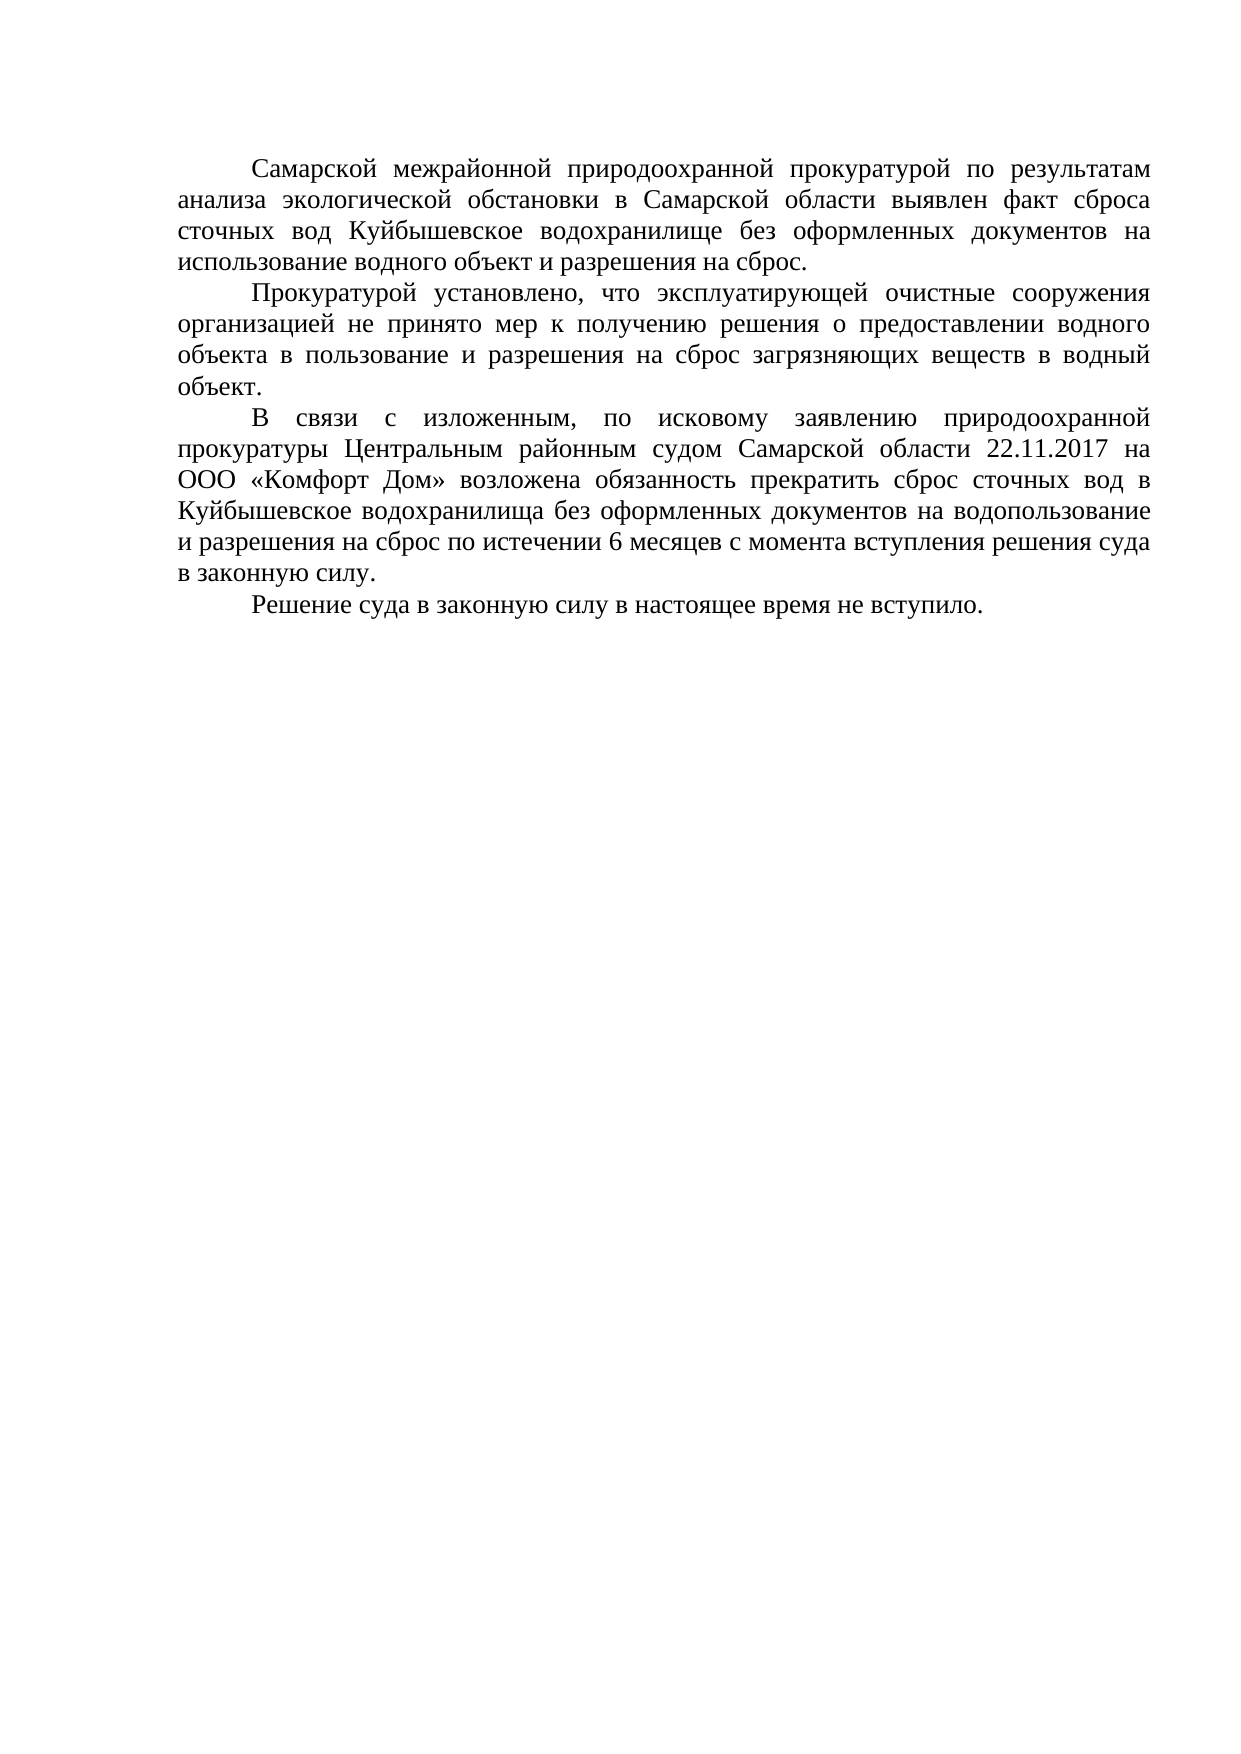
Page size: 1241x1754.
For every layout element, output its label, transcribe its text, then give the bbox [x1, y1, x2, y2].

text Решение суда в законную силу в настоящее время не вступило. [177, 588, 1152, 619]
text Прокуратурой установлено, что эксплуатирующей очистные сооружения организацией не принято мер к получению решения о предоставлении водного объекта в пользование и разрешения на сброс загрязняющих веществ в водный объект. [177, 276, 1152, 401]
text Самарской межрайонной природоохранной прокуратурой по результатам анализа экологической обстановки в Самарской области выявлен факт сброса сточных вод Куйбышевское водохранилище без оформленных документов на использование водного объект и разрешения на сброс. [177, 152, 1152, 276]
text В связи с изложенным, по исковому заявлению природоохранной прокуратуры Центральным районным судом Самарской области 22.11.2017 на ООО «Комфорт Дом» возложена обязанность прекратить сброс сточных вод в Куйбышевское водохранилища без оформленных документов на водопользование и разрешения на сброс по истечении 6 месяцев с момента вступления решения суда в законную силу. [177, 401, 1152, 588]
